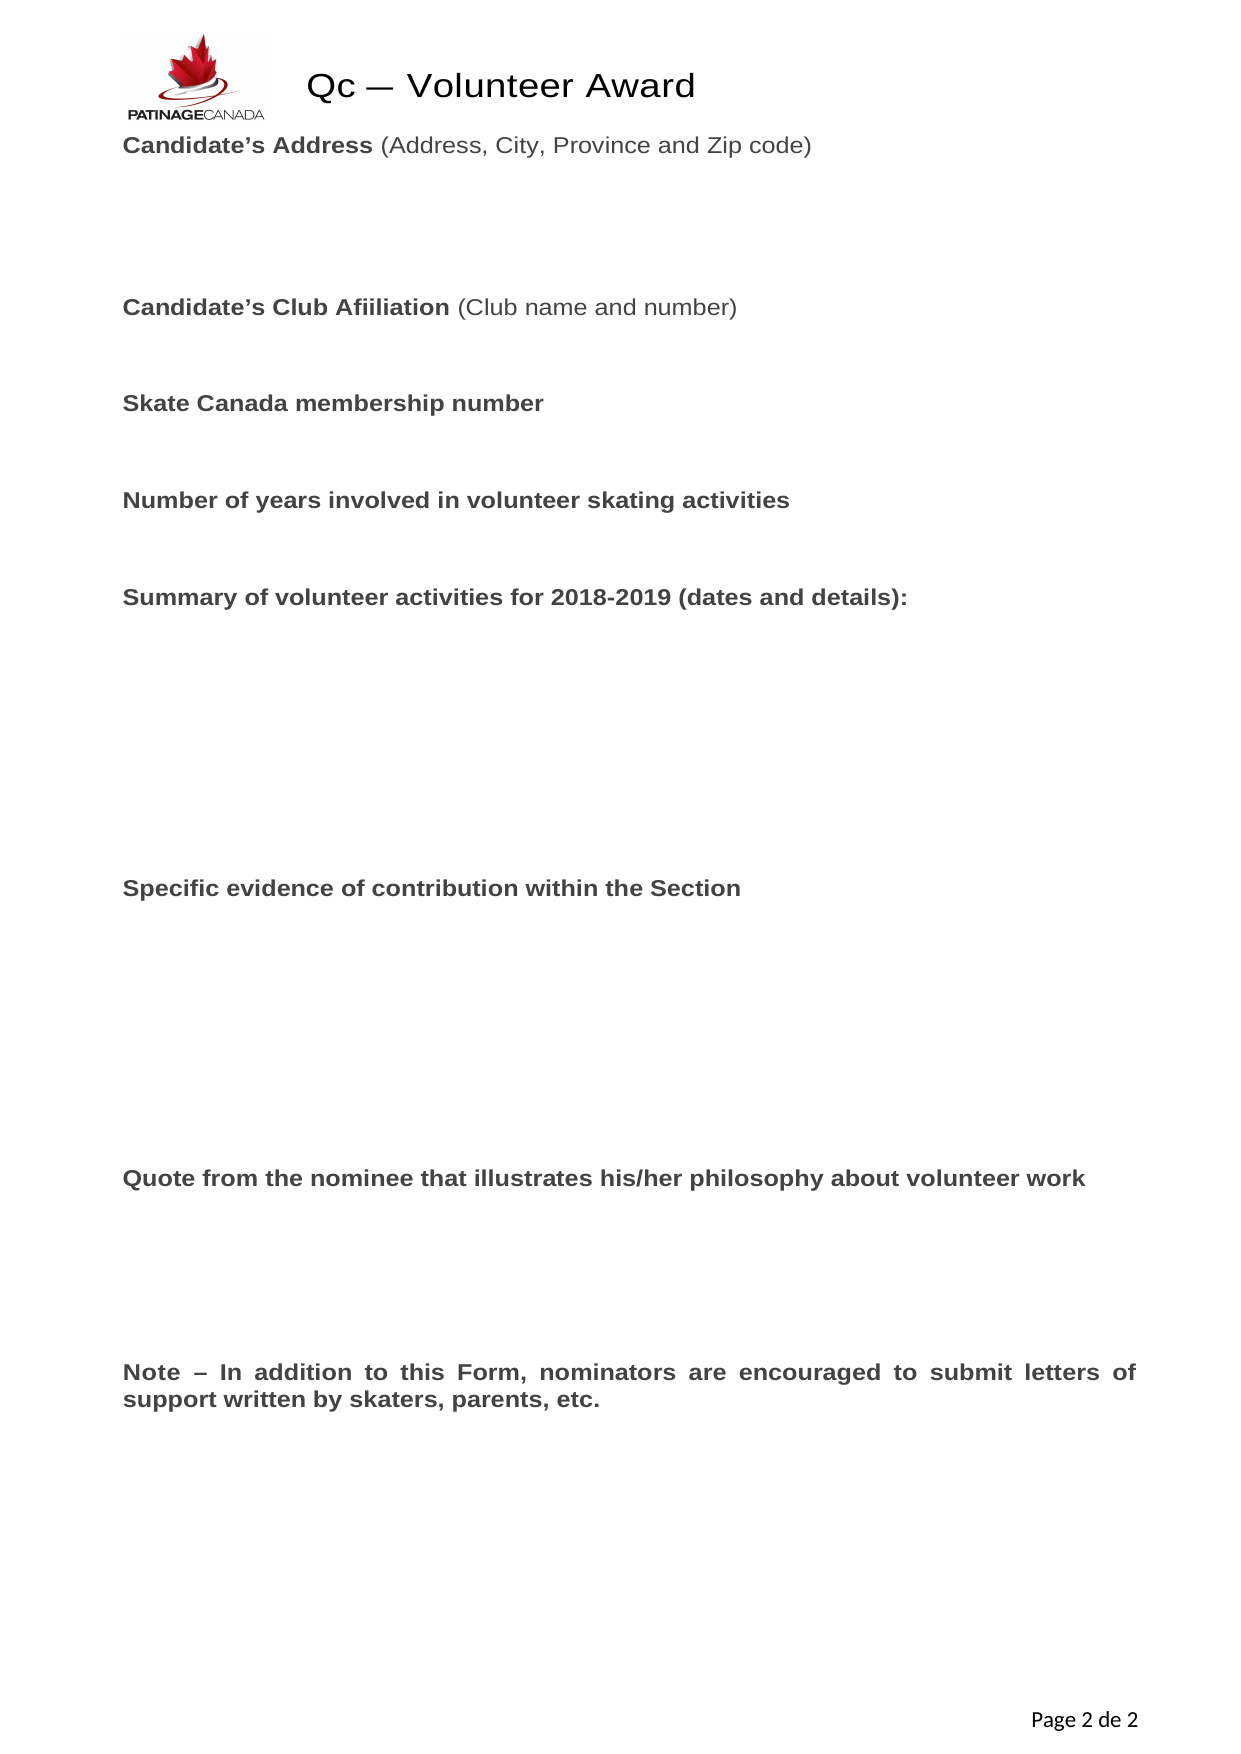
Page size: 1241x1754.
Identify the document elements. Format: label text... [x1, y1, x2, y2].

text Number of years involved in volunteer skating activities [122, 487, 1138, 514]
text Summary of volunteer activities for 2018-2019 (dates and details): [122, 584, 1138, 611]
text Candidate’s Address (Address, City, Province and Zip code) [122, 132, 1138, 158]
picture [125, 32, 268, 122]
text Specific evidence of contribution within the Section [122, 875, 1138, 901]
text Candidate’s Club Afiiliation (Club name and number) [122, 293, 1138, 320]
text Skate Canada membership number [122, 390, 1138, 417]
text Quote from the nominee that illustrates his/her philosophy about volunteer work [122, 1165, 1138, 1192]
text Note – In addition to this Form, nominators are encouraged to submit letters of support written by skaters, parents, etc. [123, 1359, 1138, 1412]
